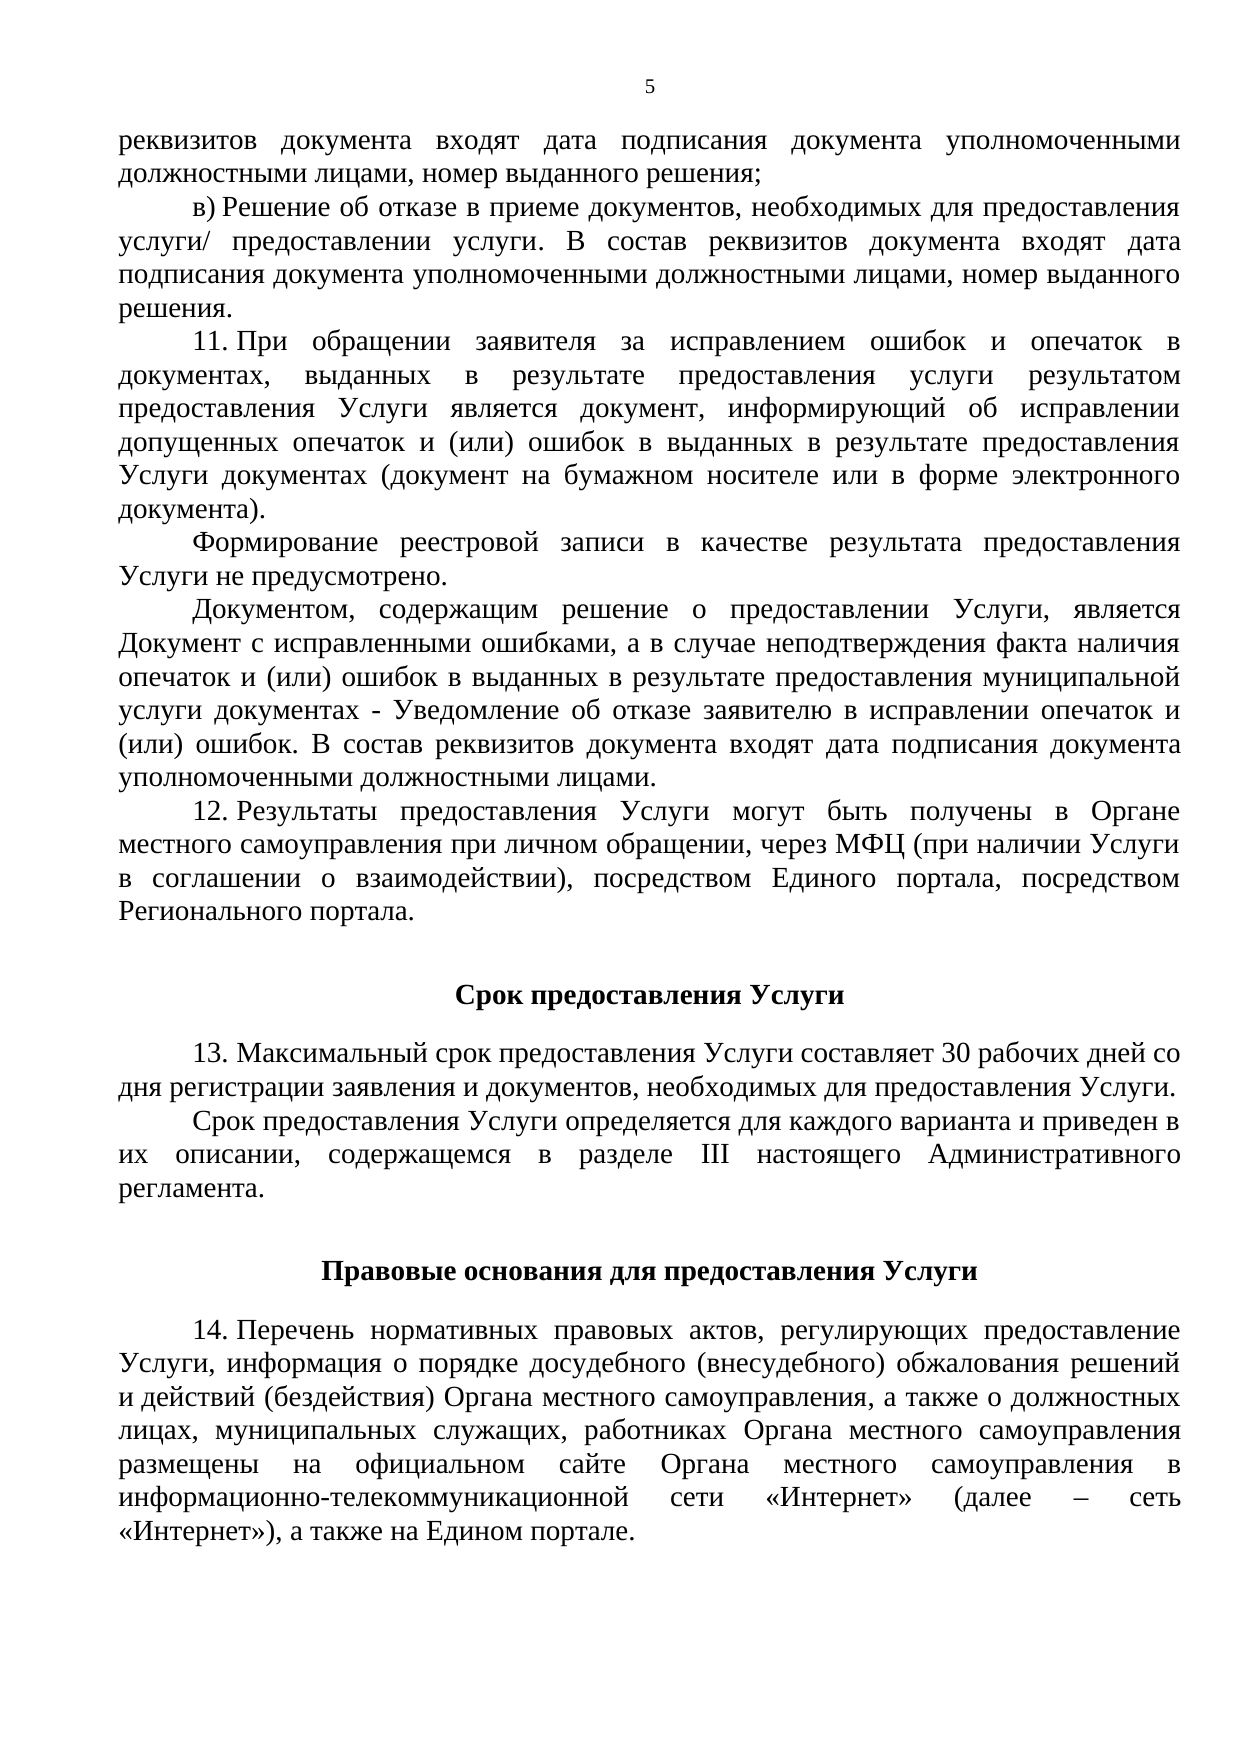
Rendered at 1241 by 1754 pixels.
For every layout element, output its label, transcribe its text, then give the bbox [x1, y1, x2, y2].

text Формирование реестровой записи в качестве результата предоставления Услуги не предусмотрено. [118, 524, 1181, 592]
text Срок предоставления Услуги определяется для каждого варианта и приведен в их описании, содержащемся в разделе III настоящего Административного регламента. [118, 1103, 1181, 1203]
text Документом, содержащим решение о предоставлении Услуги, является Документ с исправленными ошибками, а в случае неподтверждения факта наличия опечаток и (или) ошибок в выданных в результате предоставления муниципальной услуги документах - Уведомление об отказе заявителю в исправлении опечаток и (или) ошибок. В состав реквизитов документа входят дата подписания документа уполномоченными должностными лицами. [118, 592, 1181, 793]
text Правовые основания для предоставления Услуги [118, 1253, 1181, 1287]
list Максимальный срок предоставления Услуги составляет 30 рабочих дней со дня регистрации заявления и документов, необходимых для предоставления Услуги. [118, 1036, 1181, 1103]
list При обращении заявителя за исправлением ошибок и опечаток в документах, выданных в результате предоставления услуги результатом предоставления Услуги является документ, информирующий об исправлении допущенных опечаток и (или) ошибок в выданных в результате предоставления Услуги документах (документ на бумажном носителе или в форме электронного документа). [118, 323, 1181, 524]
text Срок предоставления Услуги [118, 977, 1181, 1011]
list Решение об отказе в приеме документов, необходимых для предоставления услуги/ предоставлении услуги. В состав реквизитов документа входят дата подписания документа уполномоченными должностными лицами, номер выданного решения. [118, 189, 1181, 323]
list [118, 122, 1181, 189]
list Результаты предоставления Услуги могут быть получены в Органе местного самоуправления при личном обращении, через МФЦ (при наличии Услуги в соглашении о взаимодействии), посредством Единого портала, посредством Регионального портала. [118, 793, 1181, 927]
list Перечень нормативных правовых актов, регулирующих предоставление Услуги, информация о порядке досудебного (внесудебного) обжалования решений и действий (бездействия) Органа местного самоуправления, а также о должностных лицах, муниципальных служащих, работниках Органа местного самоуправления размещены на официальном сайте Органа местного самоуправления в информационно-телекоммуникационной сети «Интернет» (далее – сеть «Интернет»), а также на Едином портале. [118, 1312, 1181, 1547]
